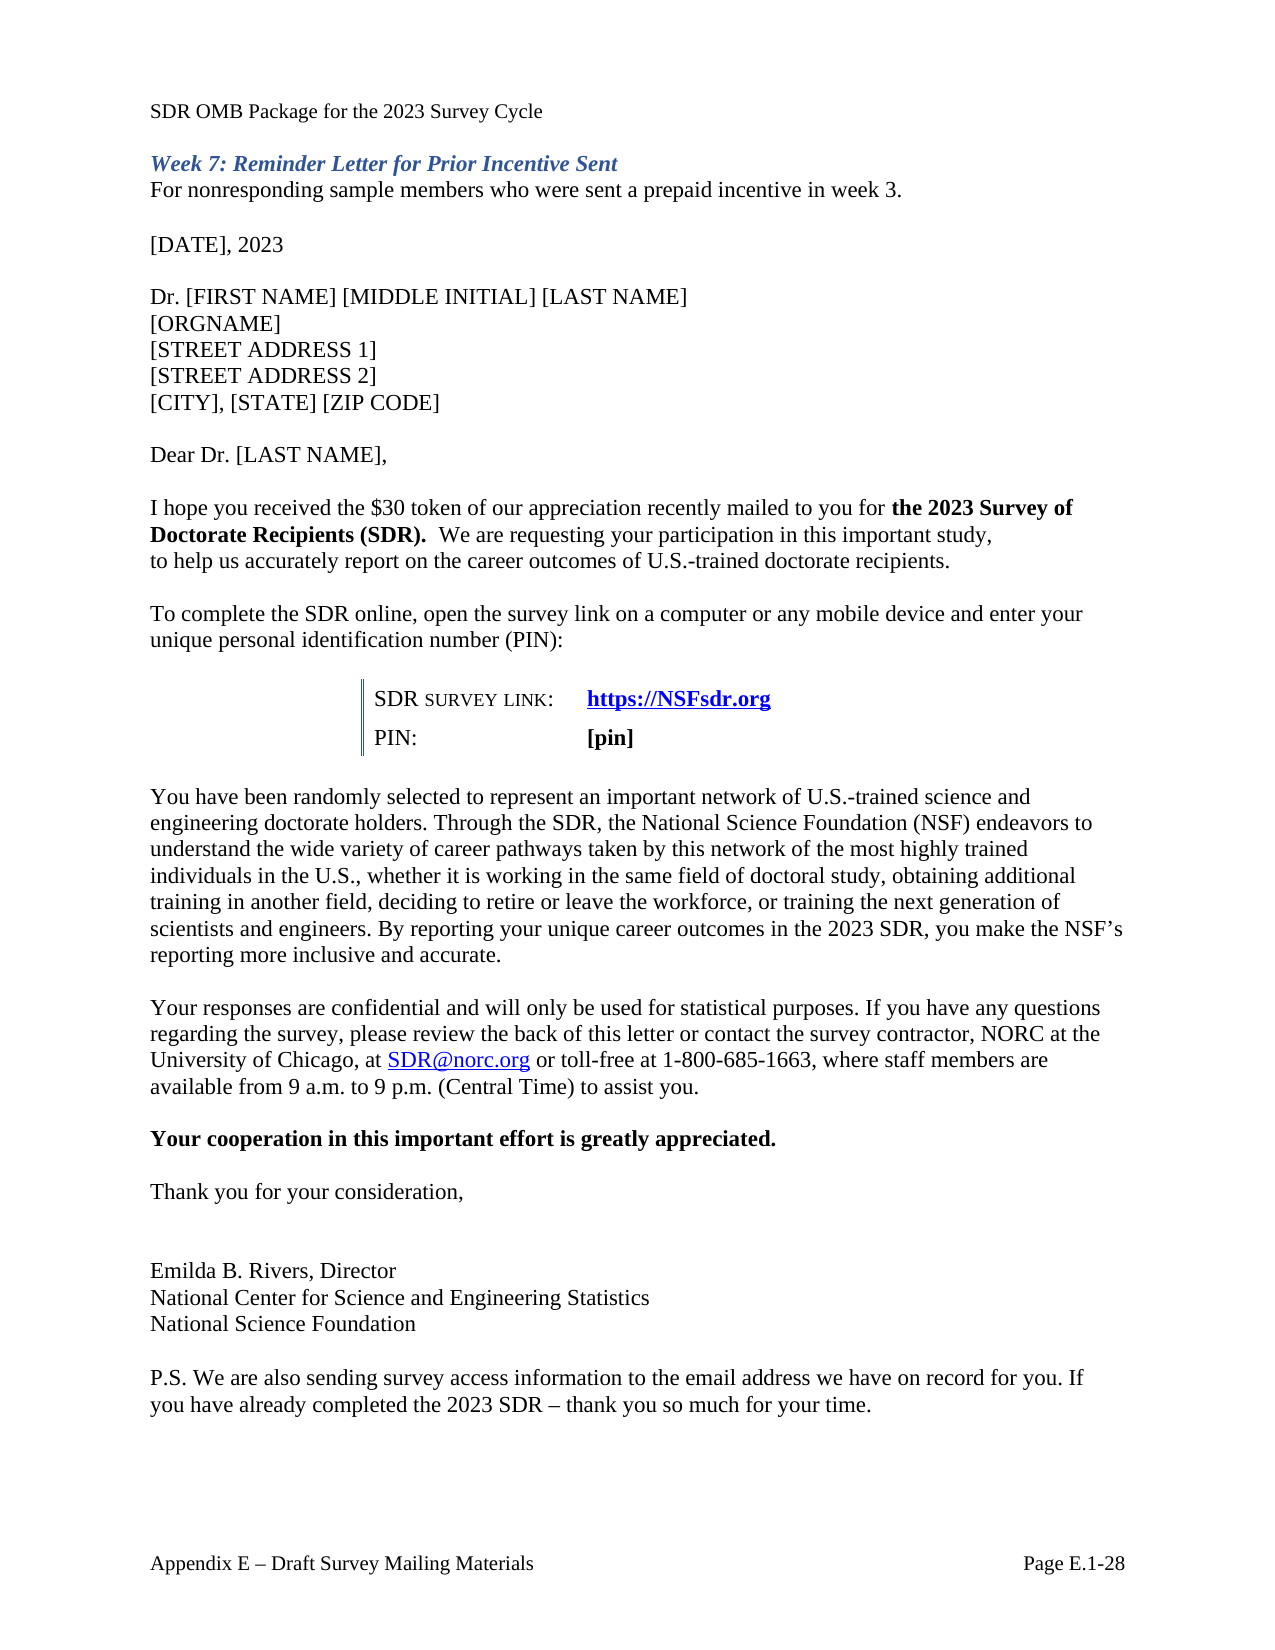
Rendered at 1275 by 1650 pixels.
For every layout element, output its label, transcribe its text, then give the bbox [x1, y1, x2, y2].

table_cell [pin] [576, 718, 814, 756]
text National Center for Science and Engineering Statistics [150, 1283, 1125, 1310]
text Dr. [FIRST NAME] [MIDDLE INITIAL] [LAST NAME] [150, 283, 1125, 310]
text P.S. We are also sending survey access information to the email address we have on record for you. If you have already completed the 2023 SDR – thank you so much for your time. [150, 1364, 1125, 1417]
text [STREET ADDRESS 1] [150, 336, 1125, 362]
text Emilda B. Rivers, Director [150, 1257, 1125, 1283]
table_cell PIN: [364, 718, 576, 756]
table_header SDR survey link: [364, 679, 576, 718]
text Dear Dr. [LAST NAME], [150, 442, 1125, 468]
table_header https://NSFsdr.org [576, 679, 814, 718]
text [ORGNAME] [150, 310, 1125, 336]
text Your responses are confidential and will only be used for statistical purposes. If you have any questions regarding the survey, please review the back of this letter or contact the survey contractor, NORC at the University of Chicago, at SDR@norc.org or toll-free at 1-800-685-1663, where staff members are available from 9 a.m. to 9 p.m. (Central Time) to assist you. [150, 994, 1125, 1099]
text [CITY], [STATE] [ZIP CODE] [150, 389, 1125, 415]
text You have been randomly selected to represent an important network of U.S.-trained science and engineering doctorate holders. Through the SDR, the National Science Foundation (NSF) endeavors to understand the wide variety of career pathways taken by this network of the most highly trained individuals in the U.S., whether it is working in the same field of doctoral study, obtaining additional training in another field, deciding to retire or leave the workforce, or training the next generation of scientists and engineers. By reporting your unique career outcomes in the 2023 SDR, you make the NSF’s reporting more inclusive and accurate. [150, 783, 1125, 967]
text Thank you for your consideration, [150, 1178, 1125, 1204]
subtitle Week 7: Reminder Letter for Prior Incentive Sent [150, 150, 1125, 176]
text I hope you received the $30 token of our appreciation recently mailed to you for the 2023 Survey of Doctorate Recipients (SDR). We are requesting your participation in this important study, [150, 494, 1125, 547]
text [DATE], 2023 [150, 231, 1125, 257]
text Your cooperation in this important effort is greatly appreciated. [150, 1125, 1125, 1152]
text National Science Foundation [150, 1310, 1125, 1336]
text For nonresponding sample members who were sent a prepaid incentive in week 3. [150, 176, 1125, 203]
text [STREET ADDRESS 2] [150, 362, 1125, 389]
text to help us accurately report on the career outcomes of U.S.-trained doctorate recipients. [150, 547, 1125, 573]
text To complete the SDR online, open the survey link on a computer or any mobile device and enter your unique personal identification number (PIN): [150, 600, 1125, 652]
